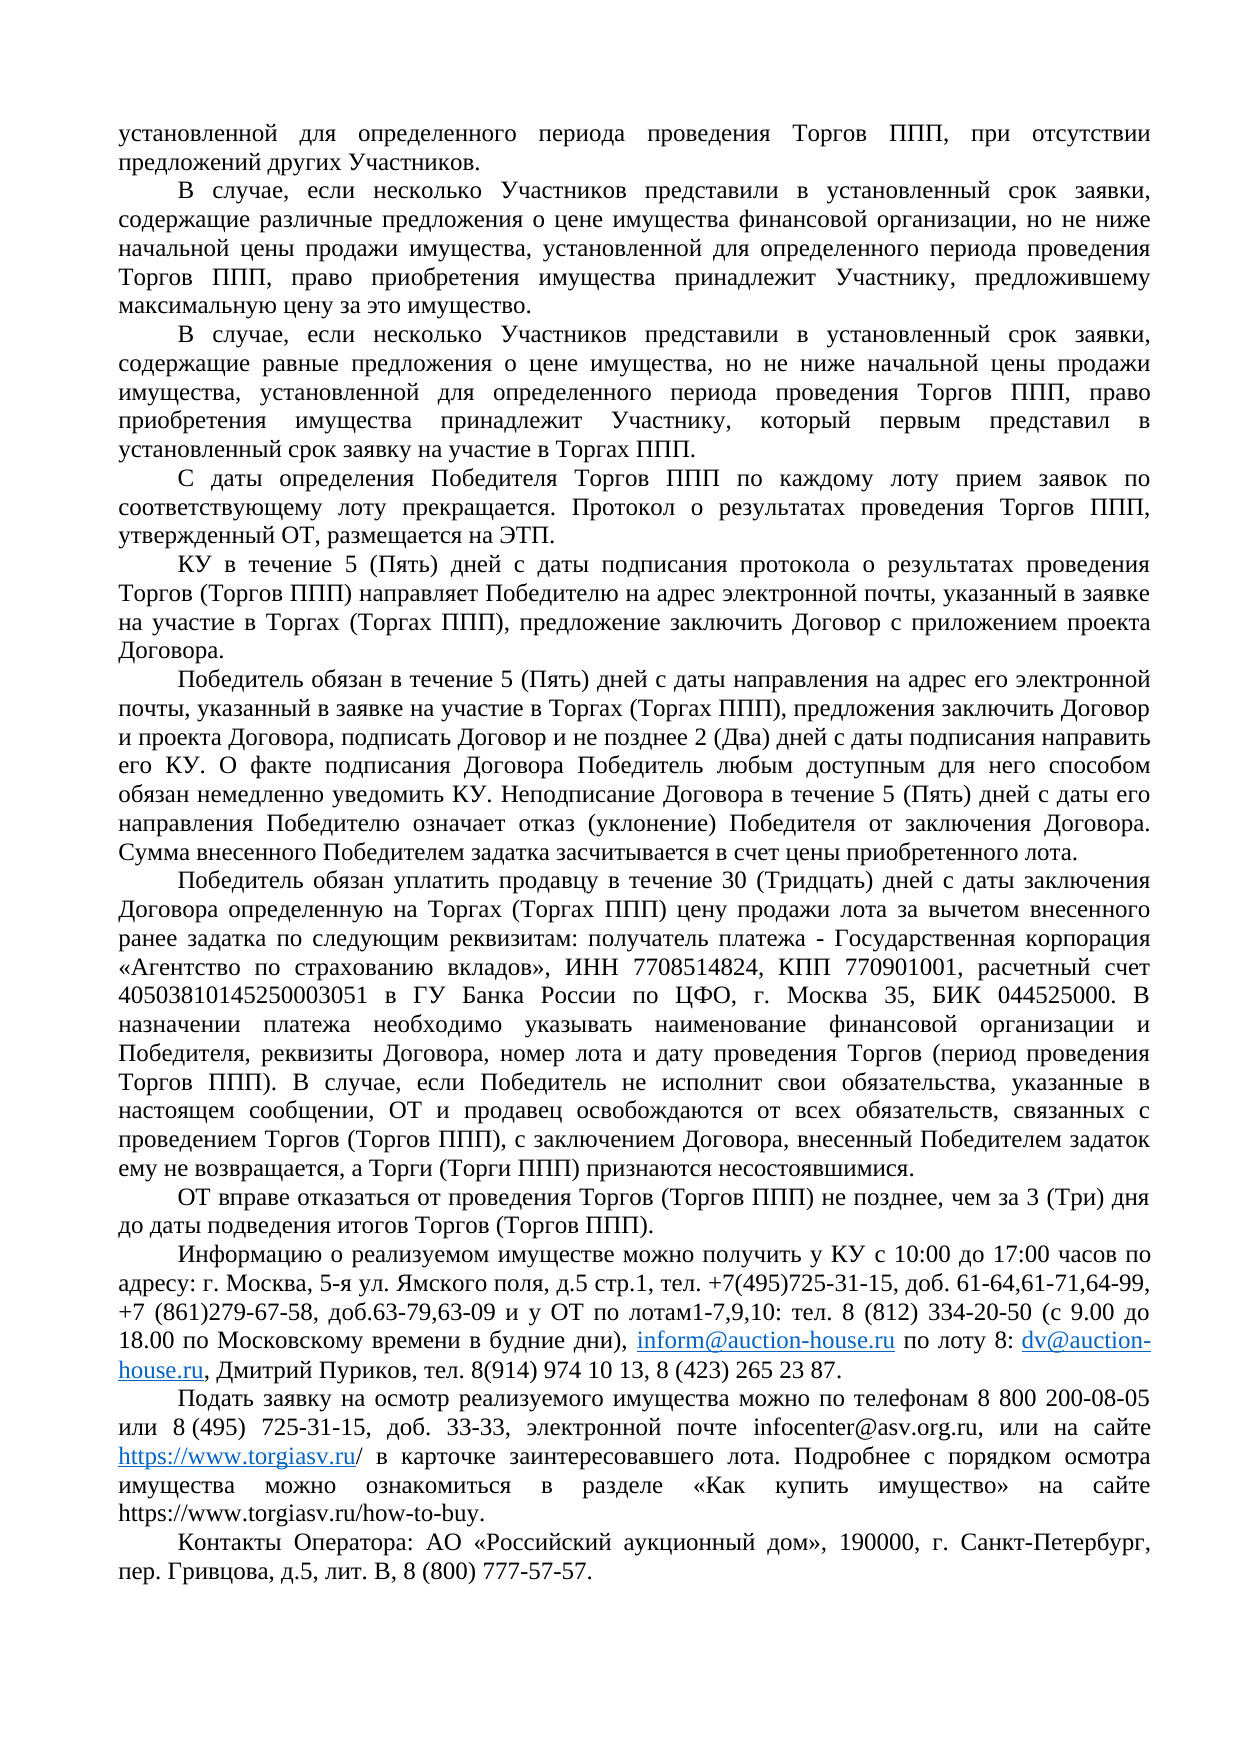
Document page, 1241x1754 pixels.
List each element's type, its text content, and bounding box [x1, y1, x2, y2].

text В случае, если несколько Участников представили в установленный срок заявки, содержащие равные предложения о цене имущества, но не ниже начальной цены продажи имущества, установленной для определенного периода проведения Торгов ППП, право приобретения имущества принадлежит Участнику, который первым представил в установленный срок заявку на участие в Торгах ППП. [118, 319, 1151, 463]
text Победитель обязан уплатить продавцу в течение 30 (Тридцать) дней с даты заключения Договора определенную на Торгах (Торгах ППП) цену продажи лота за вычетом внесенного ранее задатка по следующим реквизитам: получатель платежа - Государственная корпорация «Агентство по страхованию вкладов», ИНН 7708514824, КПП 770901001, расчетный счет 40503810145250003051 в ГУ Банка России по ЦФО, г. Москва 35, БИК 044525000. В назначении платежа необходимо указывать наименование финансовой организации и Победителя, реквизиты Договора, номер лота и дату проведения Торгов (период проведения Торгов ППП). В случае, если Победитель не исполнит свои обязательства, указанные в настоящем сообщении, ОТ и продавец освобождаются от всех обязательств, связанных с проведением Торгов (Торгов ППП), с заключением Договора, внесенный Победителем задаток ему не возвращается, а Торги (Торги ППП) признаются несостоявшимися. [118, 866, 1151, 1182]
text КУ в течение 5 (Пять) дней с даты подписания протокола о результатах проведения Торгов (Торгов ППП) направляет Победителю на адрес электронной почты, указанный в заявке на участие в Торгах (Торгах ППП), предложение заключить Договор с приложением проекта Договора. [118, 549, 1151, 664]
text Подать заявку на осмотр реализуемого имущества можно по телефонам 8 800 200-08-05 или 8 (495) 725-31-15, доб. 33-33, электронной почте infocenter@asv.org.ru, или на сайте https://www.torgiasv.ru/ в карточке заинтересовавшего лота. Подробнее с порядком осмотра имущества можно ознакомиться в разделе «Как купить имущество» на сайте https://www.torgiasv.ru/how-to-buy. [118, 1383, 1151, 1527]
text Контакты Оператора: АО «Российский аукционный дом», 190000, г. Санкт-Петербург, пер. Гривцова, д.5, лит. В, 8 (800) 777-57-57. [118, 1527, 1151, 1585]
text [118, 118, 1151, 176]
text Информацию о реализуемом имуществе можно получить у КУ с 10:00 до 17:00 часов по адресу: г. Москва, 5-я ул. Ямского поля, д.5 стр.1, тел. +7(495)725-31-15, доб. 61-64,61-71,64-99, +7 (861)279-67-58, доб.63-79,63-09 и у ОТ по лотам1-7,9,10: тел. 8 (812) 334-20-50 (с 9.00 до 18.00 по Московскому времени в будние дни), inform@auction-house.ru по лоту 8: dv@auction-house.ru, Дмитрий Пуриков, тел. 8(914) 974 10 13, 8 (423) 265 23 87. [118, 1239, 1151, 1383]
text ОТ вправе отказаться от проведения Торгов (Торгов ППП) не позднее, чем за 3 (Три) дня до даты подведения итогов Торгов (Торгов ППП). [118, 1182, 1151, 1239]
text В случае, если несколько Участников представили в установленный срок заявки, содержащие различные предложения о цене имущества финансовой организации, но не ниже начальной цены продажи имущества, установленной для определенного периода проведения Торгов ППП, право приобретения имущества принадлежит Участнику, предложившему максимальную цену за это имущество. [118, 176, 1151, 319]
text Победитель обязан в течение 5 (Пять) дней с даты направления на адрес его электронной почты, указанный в заявке на участие в Торгах (Торгах ППП), предложения заключить Договор и проекта Договора, подписать Договор и не позднее 2 (Два) дней с даты подписания направить его КУ. О факте подписания Договора Победитель любым доступным для него способом обязан немедленно уведомить КУ. Неподписание Договора в течение 5 (Пять) дней с даты его направления Победителю означает отказ (уклонение) Победителя от заключения Договора. Сумма внесенного Победителем задатка засчитывается в счет цены приобретенного лота. [118, 664, 1151, 866]
text С даты определения Победителя Торгов ППП по каждому лоту прием заявок по соответствующему лоту прекращается. Протокол о результатах проведения Торгов ППП, утвержденный ОТ, размещается на ЭТП. [118, 463, 1151, 549]
